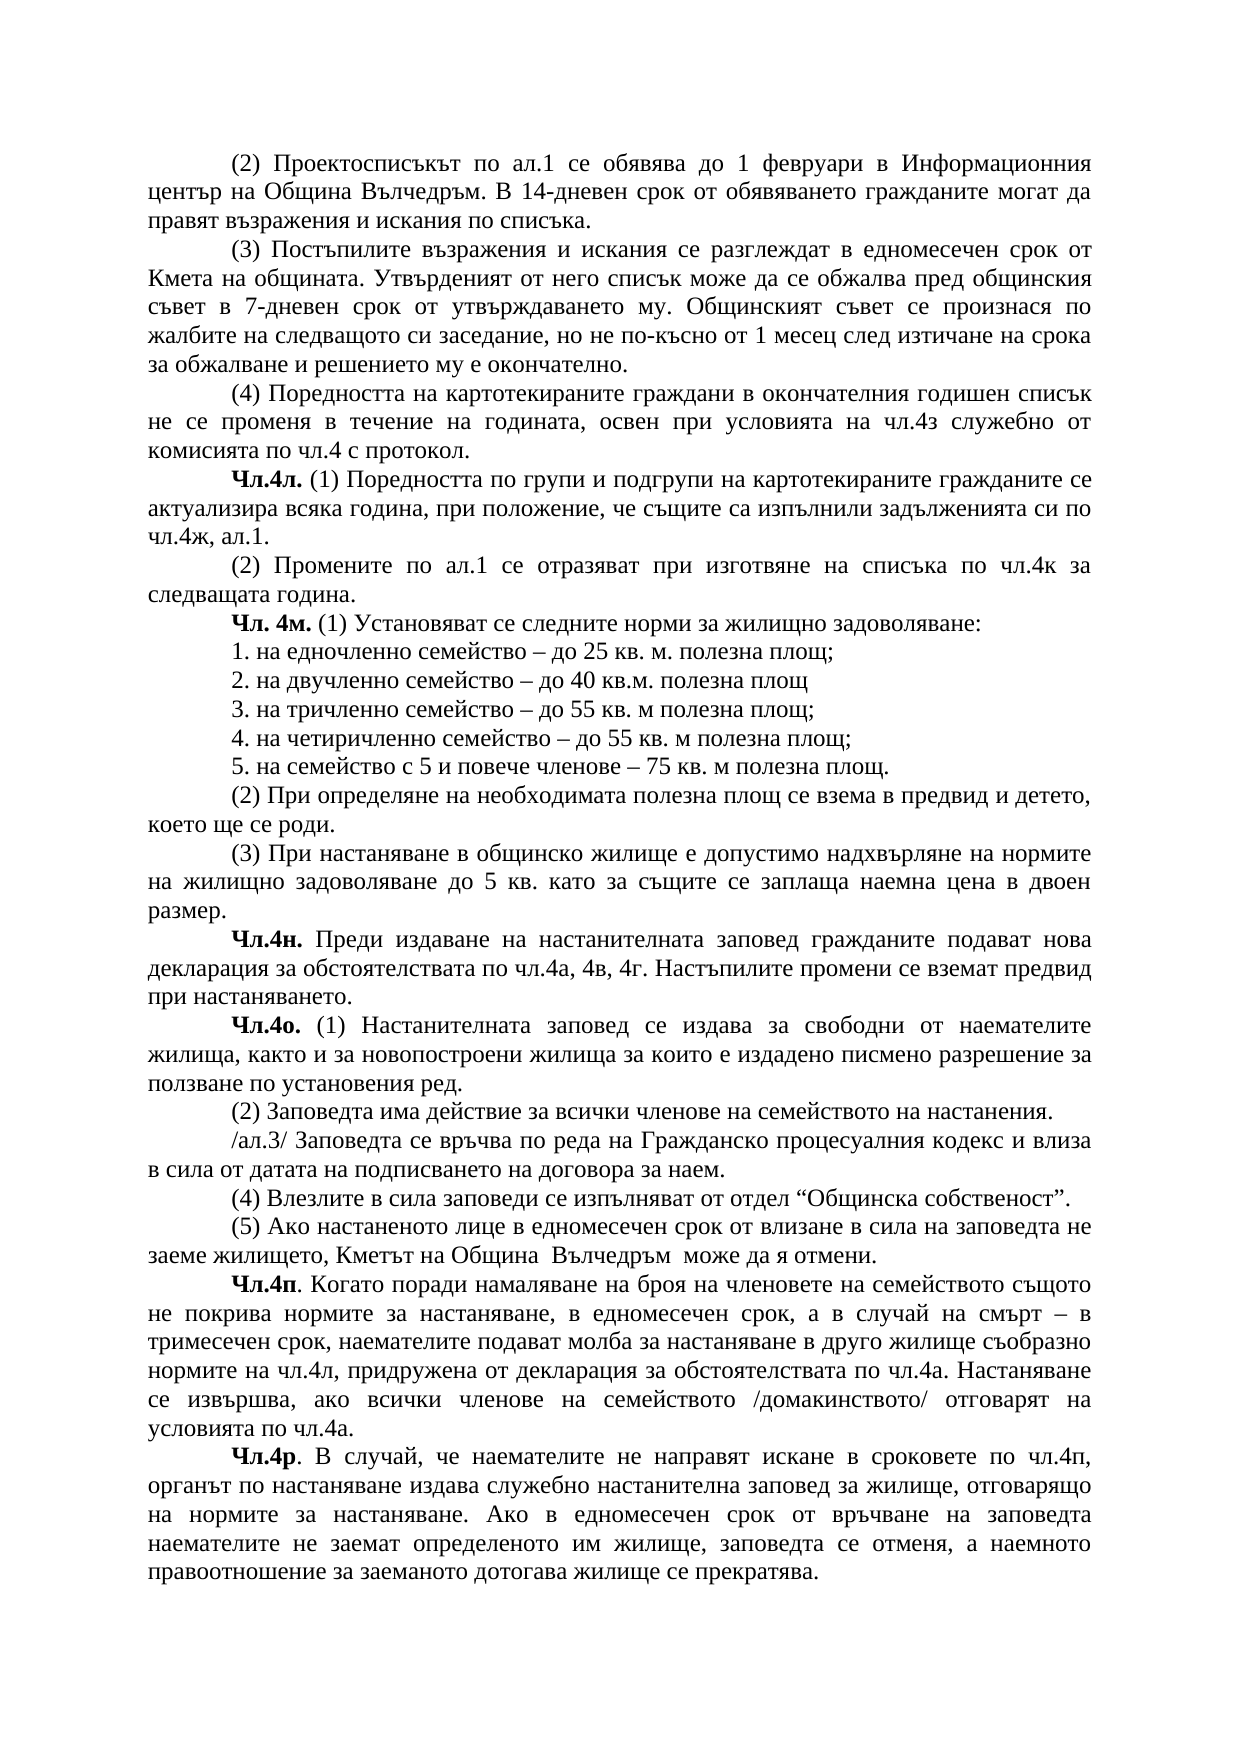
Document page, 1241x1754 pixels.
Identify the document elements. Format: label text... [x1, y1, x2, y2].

text Чл.4н. Преди издаване на настанителната заповед гражданите подават нова декларация за обстоятелствата по чл.4а, 4в, 4г. Настъпилите промени се вземат предвид при настаняването. [148, 924, 1093, 1010]
text (3) При настаняване в общинско жилище е допустимо надхвърляне на нормите на жилищно задоволяване до 5 кв. като за същите се заплаща наемна цена в двоен размер. [148, 838, 1093, 924]
text (2) При определяне на необходимата полезна площ се взема в предвид и детето, което ще се роди. [148, 780, 1093, 838]
text 4. на четиричленно семейство – до полезна площ; [148, 723, 1093, 751]
text (4) Влезлите в сила заповеди се изпълняват от отдел “Общинска собственост”. [148, 1183, 1093, 1211]
text 3. на тричленно семейство – до полезна площ; [148, 694, 1093, 723]
text (5) Ако настаненото лице в едномесечен срок от влизане в сила на заповедта не заеме жилището, Кметът на Община Вълчедръм може да я отмени. [148, 1211, 1093, 1269]
text (2) Проектосписъкът по ал.1 се обявява до 1 февруари в Информационния център на Община Вълчедръм. В 14-дневен срок от обявяването гражданите могат да правят възражения и искания по списъка. [148, 148, 1093, 234]
text Чл.4о. (1) Настанителната заповед се издава за свободни от наемателите жилища, както и за новопостроени жилища за които е издадено писмено разрешение за ползване по установения ред. [148, 1010, 1093, 1096]
text (4) Поредността на картотекираните граждани в окончателния годишен списък не се променя в течение на годината, освен при условията на чл.4з служебно от комисията по чл.4 с протокол. [148, 378, 1093, 464]
text (2) Промените по ал.1 се отразяват при изготвяне на списъка по чл.4к за следващата година. [148, 550, 1093, 608]
text 2. на двучленно семейство – до 40 кв.м. полезна площ [148, 665, 1093, 694]
text Чл. 4м. (1) Установяват се следните норми за жилищно задоволяване: [148, 608, 1093, 636]
text (2) Заповедта има действие за всички членове на семейството на настанения. [148, 1096, 1093, 1125]
text Чл.4р. В случай, че наемателите не направят искане в сроковете по чл.4п, органът по настаняване издава служебно настанителна заповед за жилище, отговарящо на нормите за настаняване. Ако в едномесечен срок от връчване на заповедта наемателите не заемат определеното им жилище, заповедта се отменя, а наемното правоотношение за заеманото дотогава жилище се прекратява. [148, 1441, 1093, 1585]
text Чл.4п. Когато поради намаляване на броя на членовете на семейството същото не покрива нормите за настаняване, в едномесечен срок, а в случай на смърт – в тримесечен срок, наемателите подават молба за настаняване в друго жилище съобразно нормите на чл.4л, придружена от декларация за обстоятелствата по чл.4а. Настаняване се извършва, ако всички членове на семейството /домакинството/ отговарят на условията по чл.4а. [148, 1269, 1093, 1441]
text 5. на семейство с 5 и повече членове – полезна площ. [148, 751, 1093, 780]
text (3) Постъпилите възражения и искания се разглеждат в едномесечен срок от Кмета на общината. Утвърденият от него списък може да се обжалва пред общинския съвет в 7-дневен срок от утвърждаването му. Общинският съвет се произнася по жалбите на следващото си заседание, но не по-късно от 1 месец след изтичане на срока за обжалване и решението му е окончателно. [148, 234, 1093, 378]
text Чл.4л. (1) Поредността по групи и подгрупи на картотекираните гражданите се актуализира всяка година, при положение, че същите са изпълнили задълженията си по чл.4ж, ал.1. [148, 464, 1093, 550]
text 1. на едночленно семейство – до . полезна площ; [148, 636, 1093, 665]
text /ал.3/ Заповедта се връчва по реда на Гражданско процесуалния кодекс и влиза в сила от датата на подписването на договора за наем. [148, 1125, 1093, 1183]
